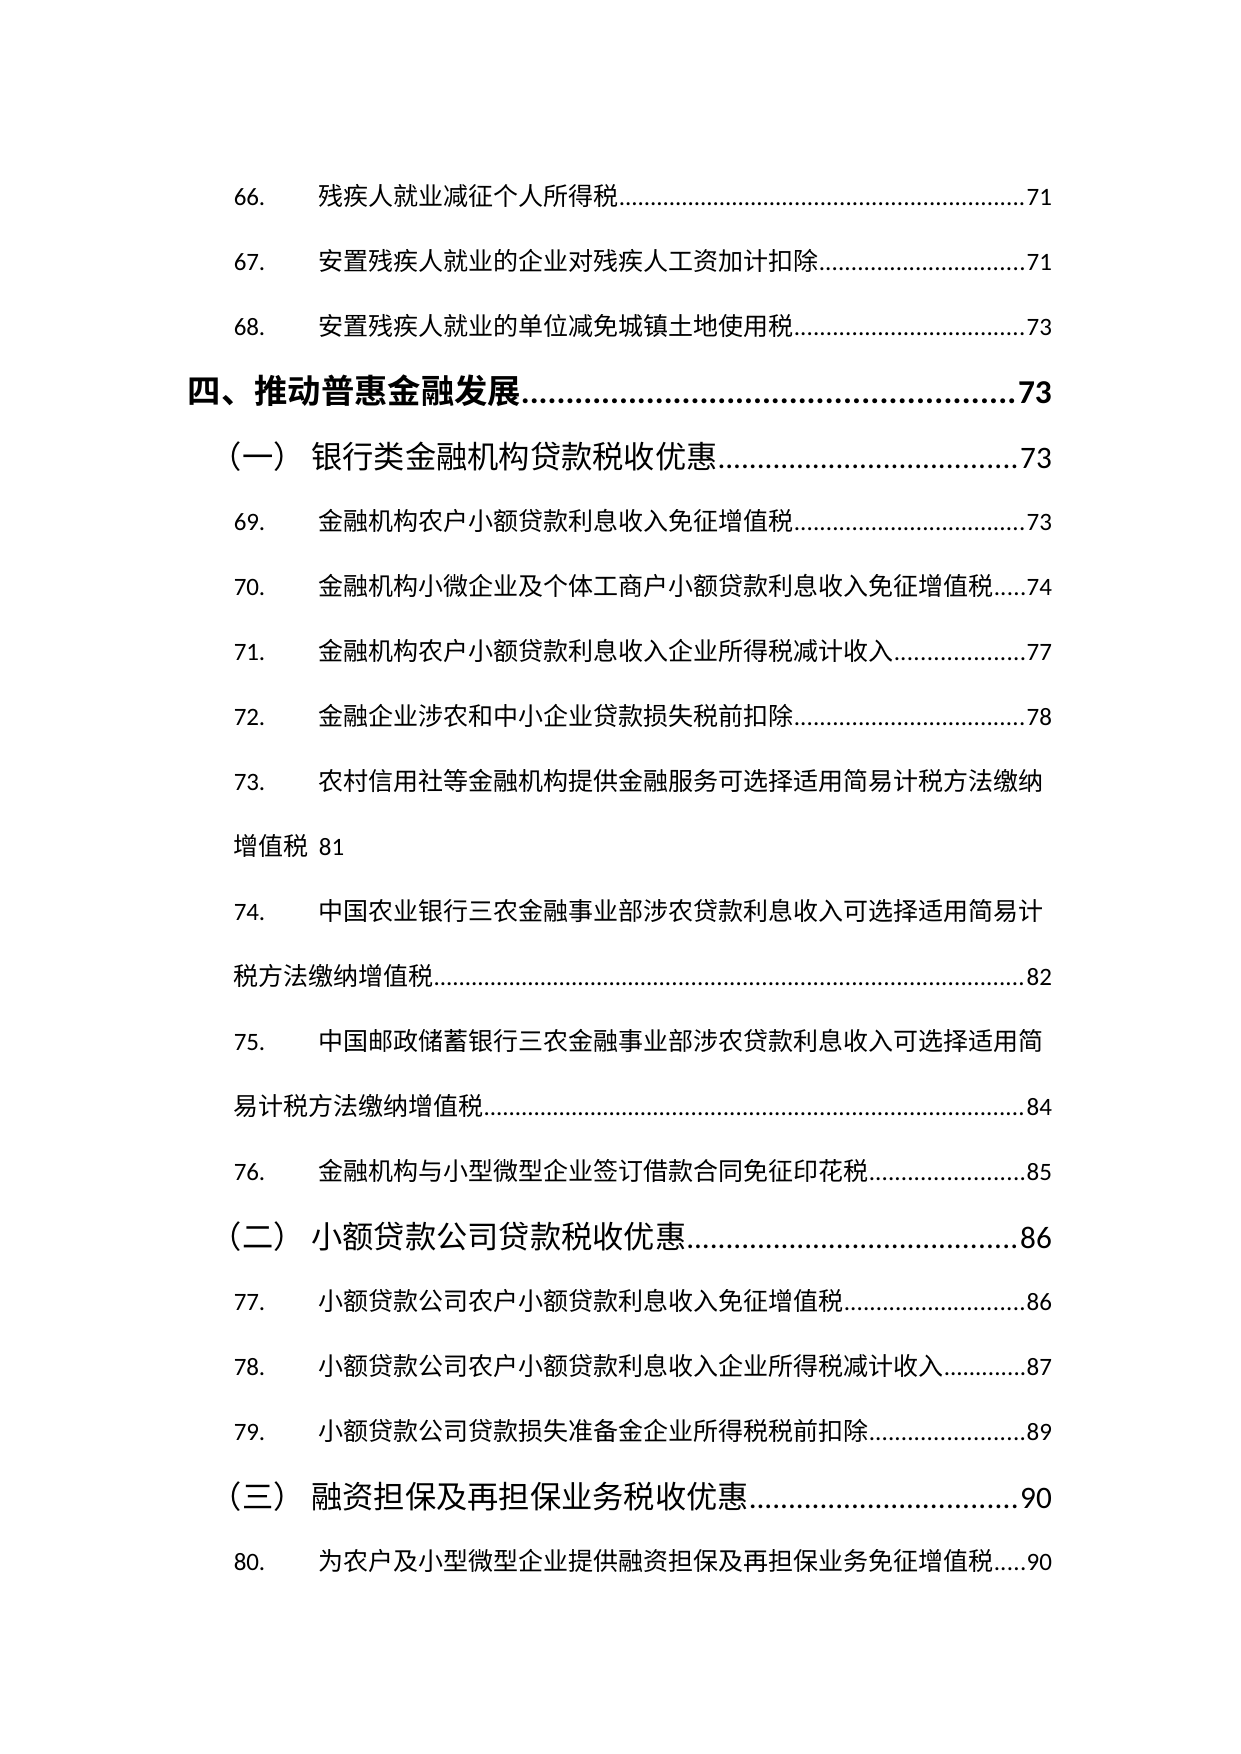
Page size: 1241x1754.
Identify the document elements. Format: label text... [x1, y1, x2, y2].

text 77. 小额贷款公司农户小额贷款利息收入免征增值税 86 [233, 1267, 1053, 1332]
text 四、推动普惠金融发展 73 [187, 357, 1053, 422]
text 66. 残疾人就业减征个人所得税 71 [233, 162, 1053, 227]
text 75. 中国邮政储蓄银行三农金融事业部涉农贷款利息收入可选择适用简易计税方法缴纳增值税 84 [233, 1007, 1053, 1137]
text 78. 小额贷款公司农户小额贷款利息收入企业所得税减计收入 87 [233, 1332, 1053, 1397]
text 72. 金融企业涉农和中小企业贷款损失税前扣除 78 [233, 682, 1053, 747]
text 70. 金融机构小微企业及个体工商户小额贷款利息收入免征增值税 74 [233, 552, 1053, 617]
text 67. 安置残疾人就业的企业对残疾人工资加计扣除 71 [233, 227, 1053, 292]
text 80. 为农户及小型微型企业提供融资担保及再担保业务免征增值税 90 [233, 1527, 1053, 1592]
text 68. 安置残疾人就业的单位减免城镇土地使用税 73 [233, 292, 1053, 357]
text 71. 金融机构农户小额贷款利息收入企业所得税减计收入 77 [233, 617, 1053, 682]
text 79. 小额贷款公司贷款损失准备金企业所得税税前扣除 89 [233, 1397, 1053, 1462]
text 73. 农村信用社等金融机构提供金融服务可选择适用简易计税方法缴纳增值税 81 [233, 747, 1053, 877]
text 76. 金融机构与小型微型企业签订借款合同免征印花税 85 [233, 1137, 1053, 1202]
text 69. 金融机构农户小额贷款利息收入免征增值税 73 [233, 487, 1053, 552]
text （二） 小额贷款公司贷款税收优惠 86 [211, 1202, 1053, 1267]
text 74. 中国农业银行三农金融事业部涉农贷款利息收入可选择适用简易计税方法缴纳增值税 82 [233, 877, 1053, 1007]
text （一） 银行类金融机构贷款税收优惠 73 [211, 422, 1053, 487]
text （三） 融资担保及再担保业务税收优惠 90 [211, 1462, 1053, 1527]
